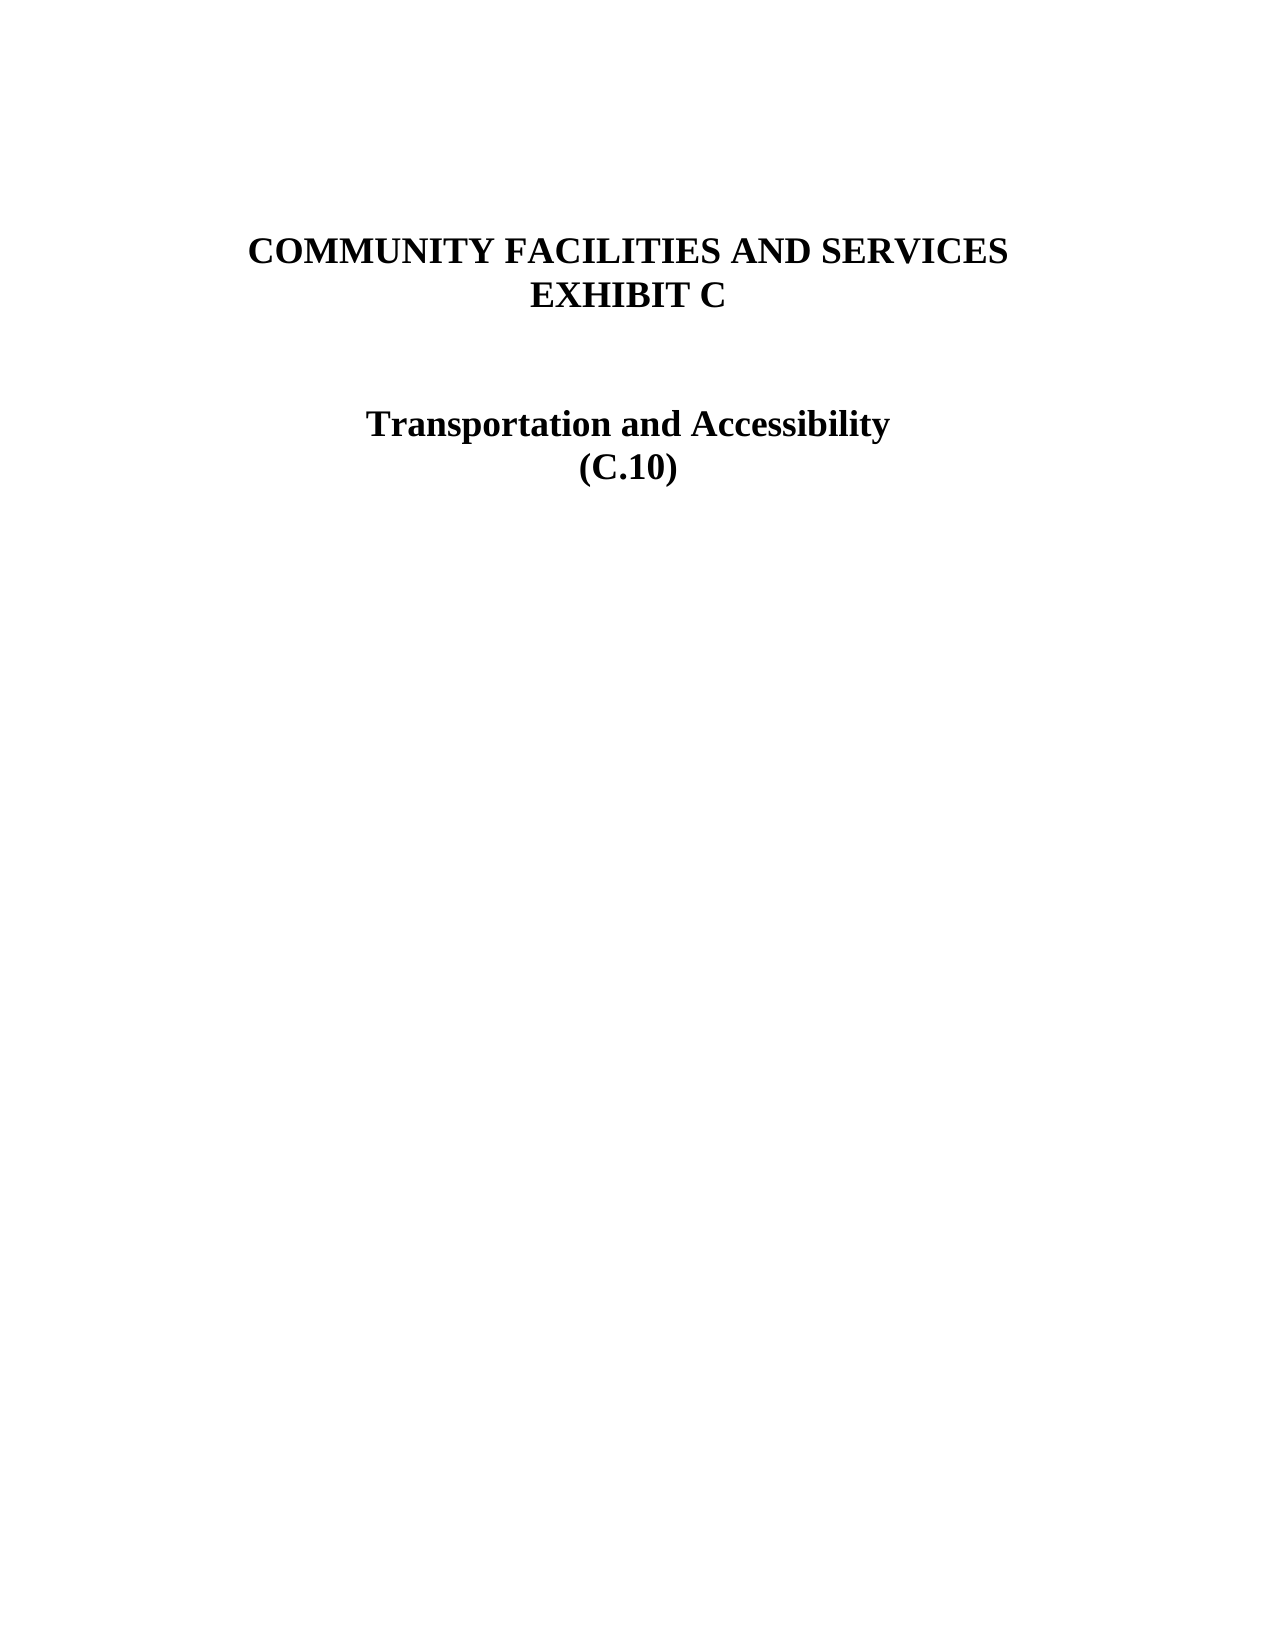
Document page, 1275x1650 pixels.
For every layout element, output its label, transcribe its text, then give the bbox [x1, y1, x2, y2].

text (C.10) [94, 444, 1162, 488]
text EXHIBIT C [94, 272, 1162, 315]
text COMMUNITY FACILITIES AND SERVICES [94, 229, 1162, 272]
text Transportation and Accessibility [94, 401, 1162, 444]
